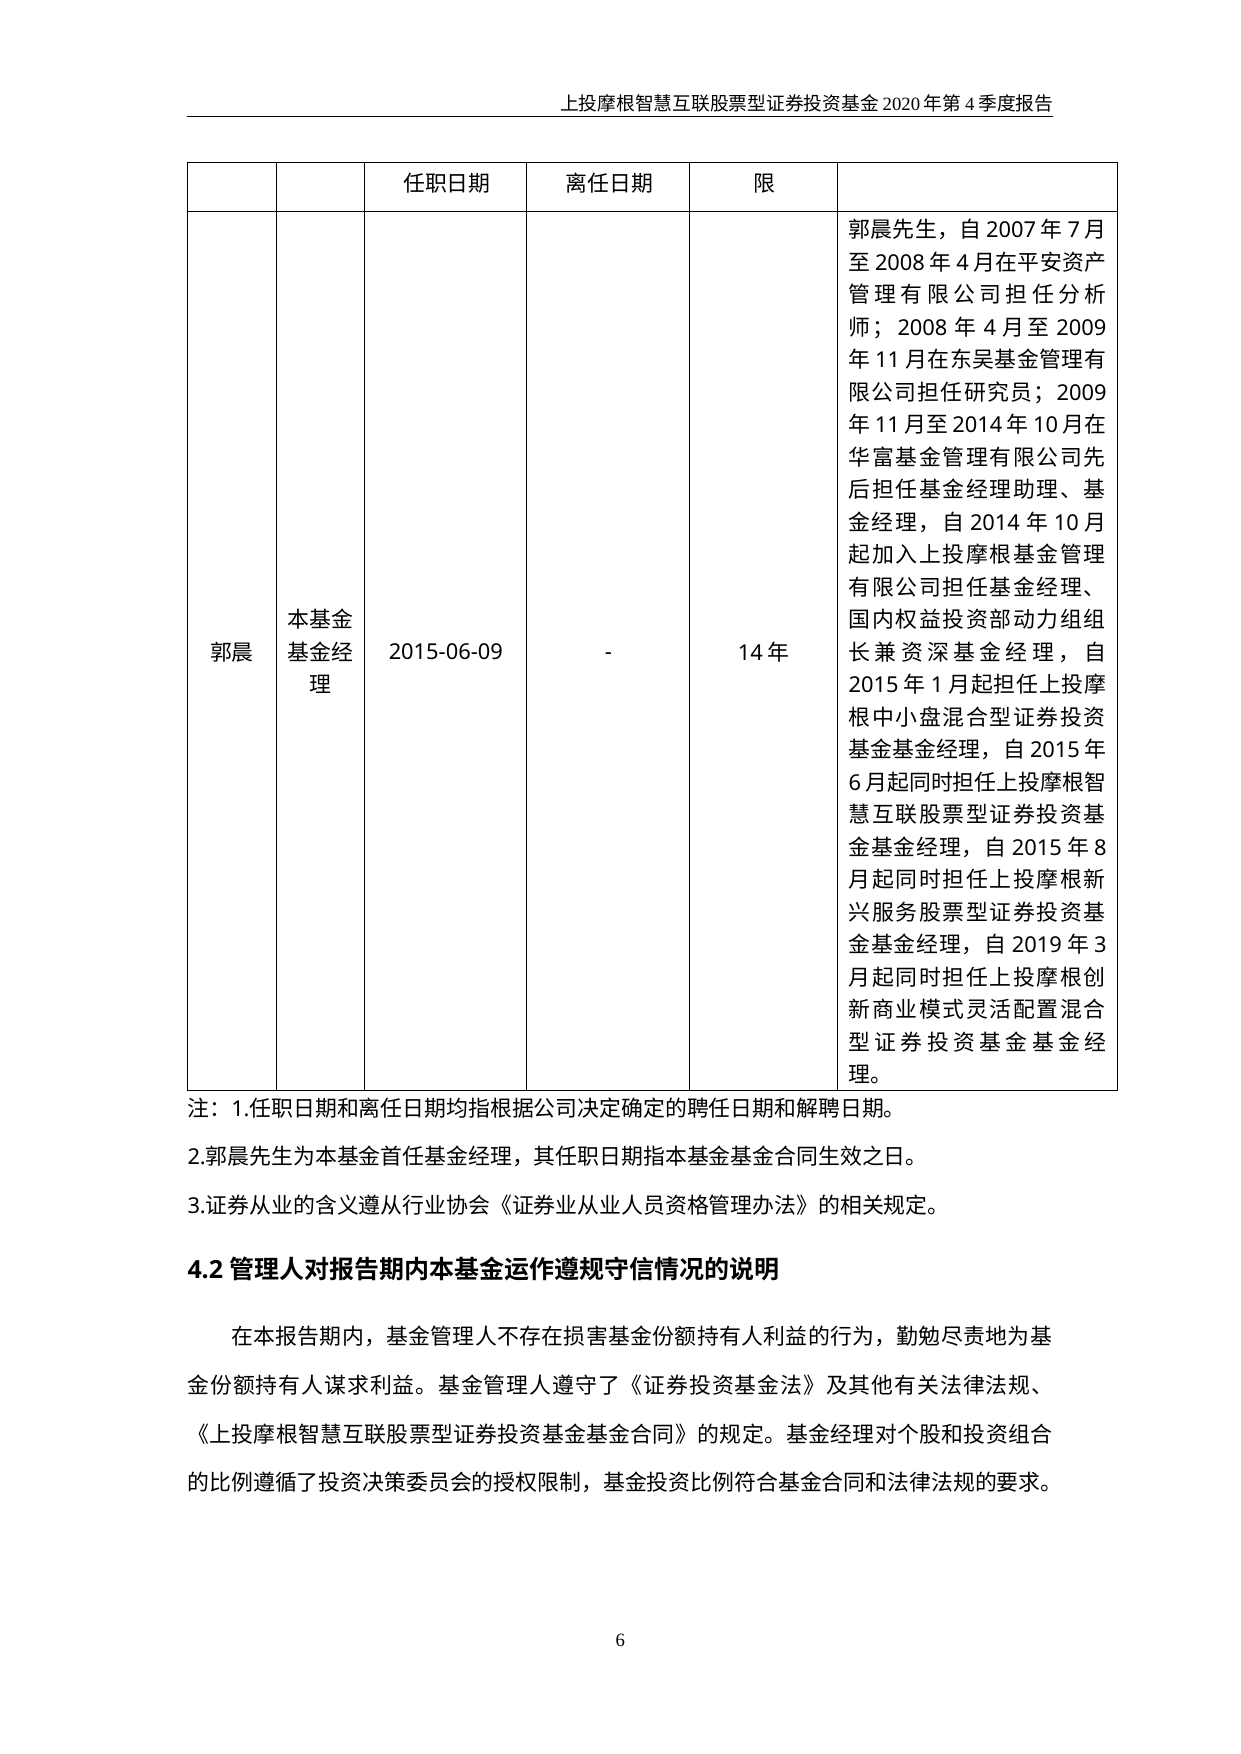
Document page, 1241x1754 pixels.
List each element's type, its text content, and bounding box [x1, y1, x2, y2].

table_cell 14年 [690, 212, 837, 1089]
text 3.证券从业的含义遵从行业协会《证券业从业人员资格管理办法》的相关规定。 [187, 1187, 1053, 1220]
text 4.2 管理人对报告期内本基金运作遵规守信情况的说明 [187, 1236, 1053, 1301]
table_header 说明 [838, 163, 1117, 211]
text 2.郭晨先生为本基金首任基金经理，其任职日期指本基金基金合同生效之日。 [187, 1139, 1053, 1171]
table_cell - [527, 212, 689, 1089]
table_header 职务 [277, 163, 364, 211]
table_cell 任职日期 [365, 163, 526, 211]
table_cell 离任日期 [527, 163, 689, 211]
table_cell 郭晨 [188, 212, 276, 1089]
table_cell 郭晨先生，自2007年7月至2008年4月在平安资产管理有限公司担任分析师；2008年4月至2009年11月在东吴基金管理有限公司担任研究员；2009年11月至2014年10月在华富基金管理有限公司先后担任基金经理助理、基金经理，自2014年10月起加入上投摩根基金管理有限公司担任基金经理、国内权益投资部动力组组长兼资深基金经理，自2015年1月起担任上投摩根中小盘混合型证券投资基金基金经理，自2015年6月起同时担任上投摩根智慧互联股票型证券投资基金基金经理，自2015年8月起同时担任上投摩根新兴服务股票型证券投资基金基金经理，自2019年3月起同时担任上投摩根创新商业模式灵活配置混合型证券投资基金基金经理。 [838, 212, 1117, 1089]
table_cell 2015-06-09 [365, 212, 526, 1089]
text 在本报告期内，基金管理人不存在损害基金份额持有人利益的行为，勤勉尽责地为基金份额持有人谋求利益。基金管理人遵守了《证券投资基金法》及其他有关法律法规、《上投摩根智慧互联股票型证券投资基金基金合同》的规定。基金经理对个股和投资组合的比例遵循了投资决策委员会的授权限制，基金投资比例符合基金合同和法律法规的要求。 [187, 1319, 1053, 1497]
table_header 姓名 [188, 163, 276, 211]
table_cell 本基金基金经理 [277, 212, 364, 1089]
table_header 证券从业年限 [690, 163, 837, 211]
text 注：1.任职日期和离任日期均指根据公司决定确定的聘任日期和解聘日期。 [187, 1091, 1053, 1123]
